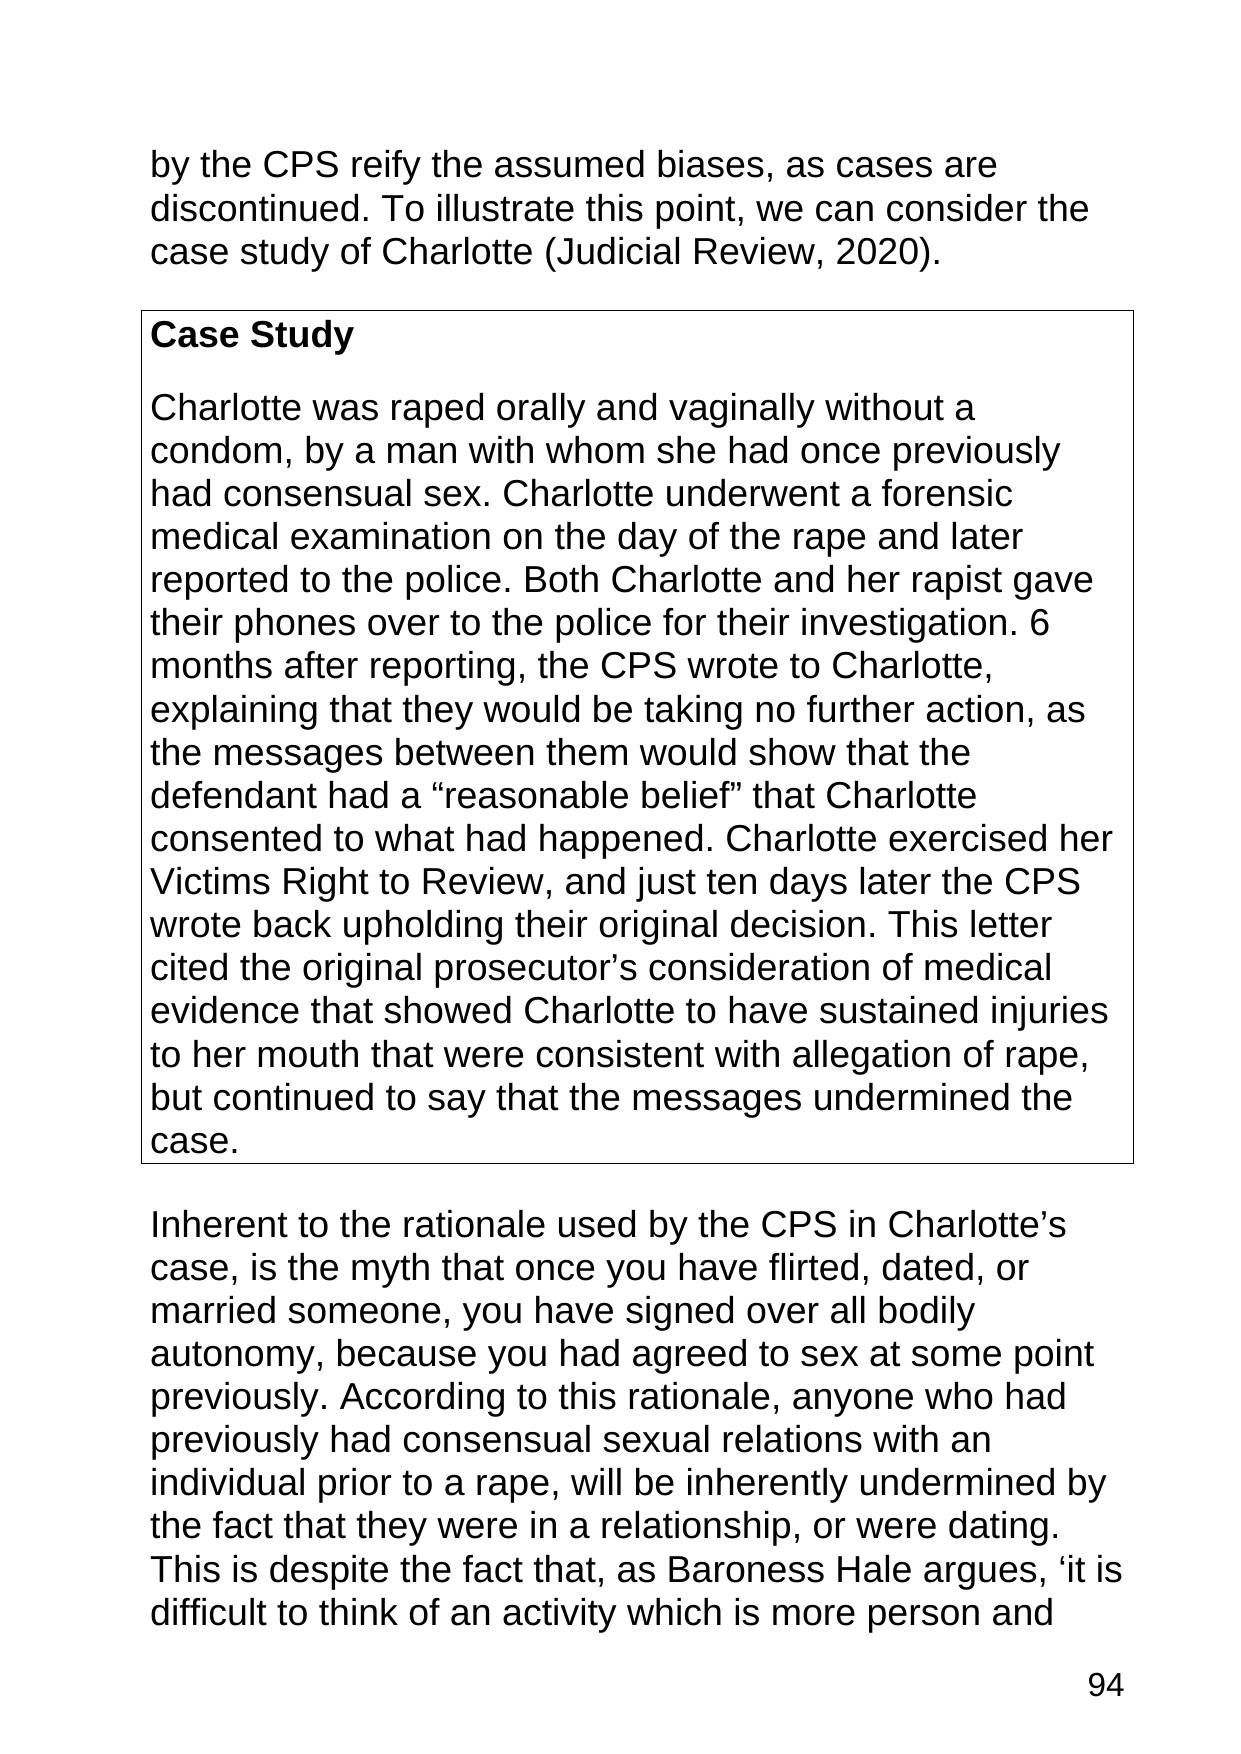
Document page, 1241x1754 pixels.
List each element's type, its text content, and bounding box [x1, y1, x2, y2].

text Charlotte was raped orally and vaginally without a condom, by a man with whom she had once previously had consensual sex. Charlotte underwent a forensic medical examination on the day of the rape and later reported to the police. Both Charlotte and her rapist gave their phones over to the police for their investigation. 6 months after reporting, the CPS wrote to Charlotte, explaining that they would be taking no further action, as the messages between them would show that the defendant had a “reasonable belief” that Charlotte consented to what had happened. Charlotte exercised her Victims Right to Review, and just ten days later the CPS wrote back upholding their original decision. This letter cited the original prosecutor’s consideration of medical evidence that showed Charlotte to have sustained injuries to her mouth that were consistent with allegation of rape, but continued to say that the messages undermined the case. [142, 382, 1133, 1163]
text Case Study [142, 311, 1133, 356]
